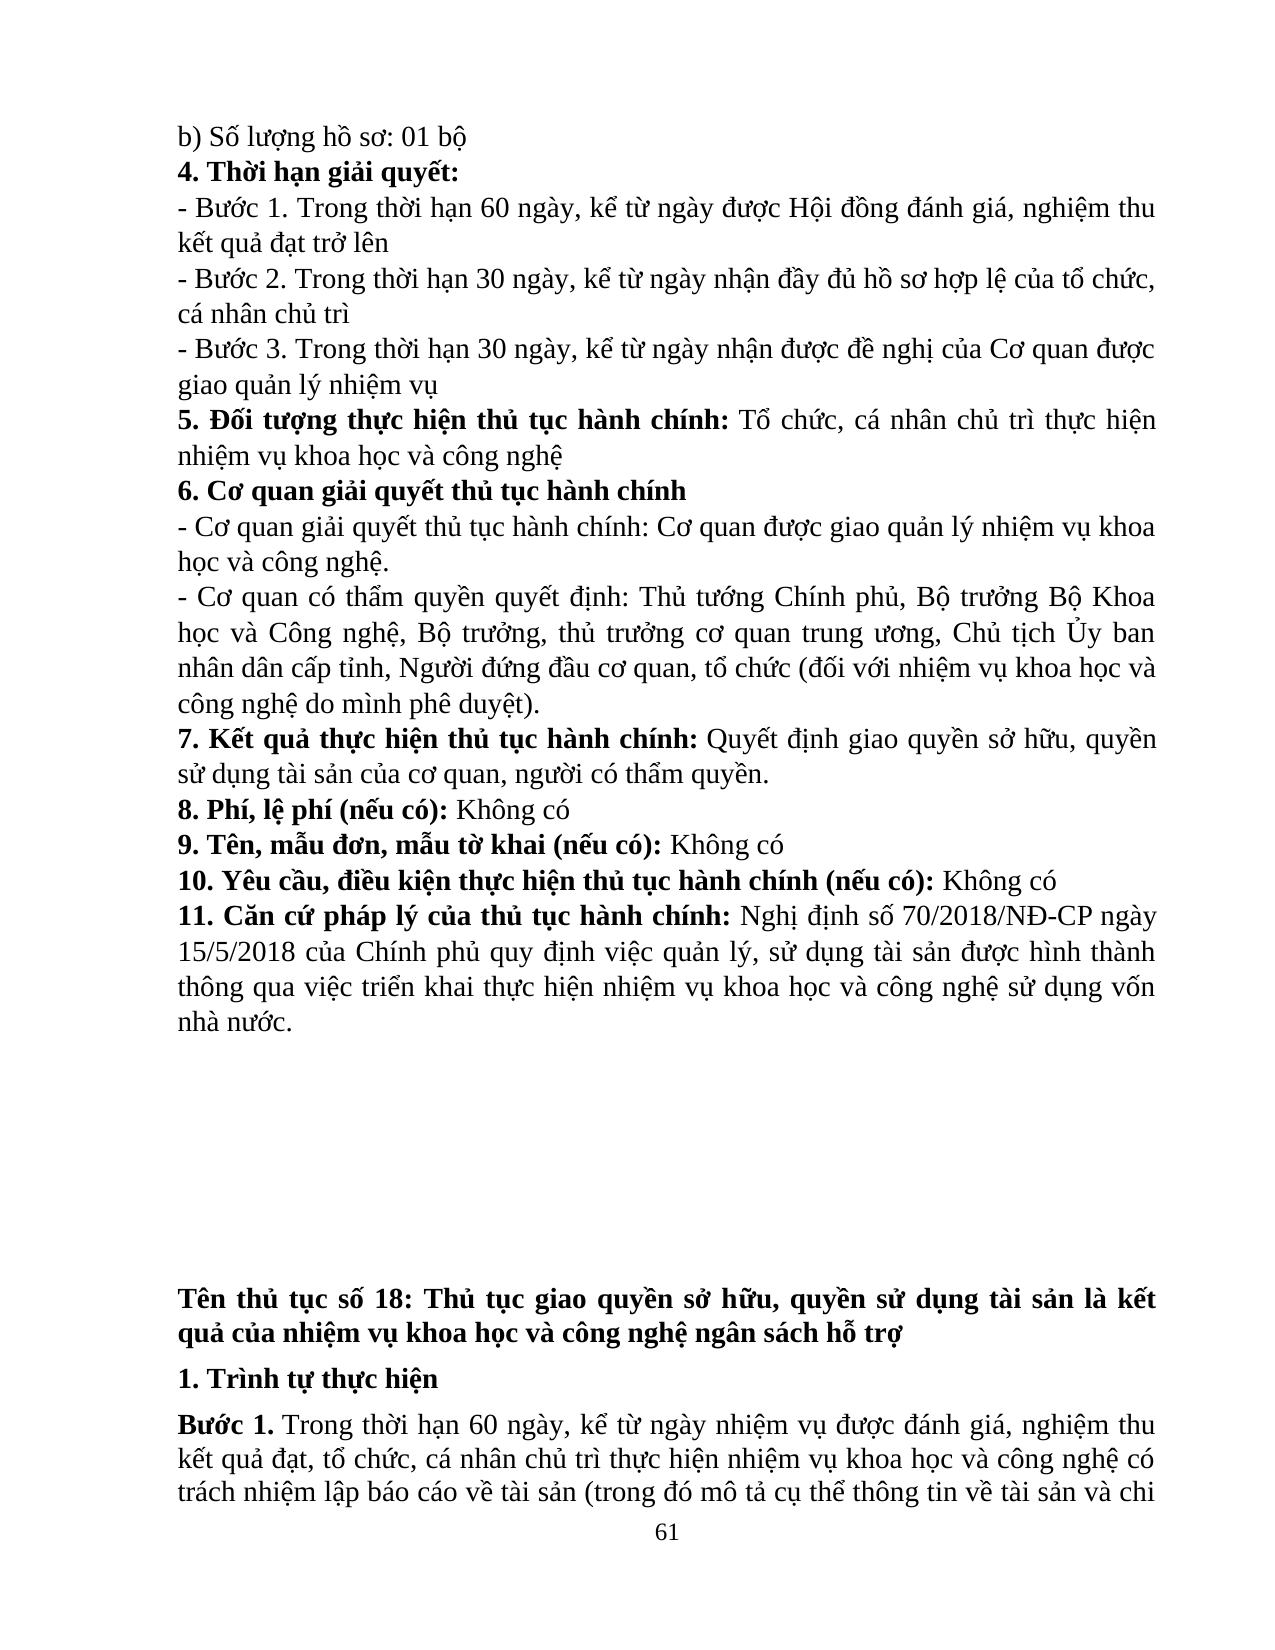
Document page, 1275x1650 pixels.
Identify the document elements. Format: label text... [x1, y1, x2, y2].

text - Bước 1. Trong thời hạn 60 ngày, kể từ ngày được Hội đồng đánh giá, nghiệm thu kết quả đạt trở lên [177, 189, 1157, 260]
text - Cơ quan giải quyết thủ tục hành chính: Cơ quan được giao quản lý nhiệm vụ khoa học và công nghệ. [177, 508, 1157, 578]
text b) Số lượng hồ sơ: 01 bộ [177, 118, 1157, 153]
text - Bước 2. Trong thời hạn 30 ngày, kể từ ngày nhận đầy đủ hồ sơ hợp lệ của tổ chức, cá nhân chủ trì [177, 260, 1157, 331]
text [177, 1407, 1157, 1508]
text 11. Căn cứ pháp lý của thủ tục hành chính: Nghị định số 70/2018/NĐ-CP ngày 15/5/2018 của Chính phủ quy định việc quản lý, sử dụng tài sản được hình thành thông qua việc triển khai thực hiện nhiệm vụ khoa học và công nghệ sử dụng vốn nhà nước. [177, 897, 1157, 1039]
text Tên thủ tục số 18: Thủ tục giao quyền sở hữu, quyền sử dụng tài sản là kết quả của nhiệm vụ khoa học và công nghệ ngân sách hỗ trợ [177, 1282, 1157, 1349]
text 7. Kết quả thực hiện thủ tục hành chính: Quyết định giao quyền sở hữu, quyền sử dụng tài sản của cơ quan, người có thẩm quyền. [177, 720, 1157, 791]
text 4. Thời hạn giải quyết: [177, 153, 1157, 189]
text 1. Trình tự thực hiện [177, 1361, 1157, 1395]
text - Cơ quan có thẩm quyền quyết định: Thủ tướng Chính phủ, Bộ trưởng Bộ Khoa học và Công nghệ, Bộ trưởng, thủ trưởng cơ quan trung ương, Chủ tịch Ủy ban nhân dân cấp tỉnh, Người đứng đầu cơ quan, tổ chức (đối với nhiệm vụ khoa học và công nghệ do mình phê duyệt). [177, 578, 1157, 720]
text 9. Tên, mẫu đơn, mẫu tờ khai (nếu có): Không có [177, 826, 1157, 862]
text 6. Cơ quan giải quyết thủ tục hành chính [177, 472, 1157, 508]
text 10. Yêu cầu, điều kiện thực hiện thủ tục hành chính (nếu có): Không có [177, 862, 1157, 897]
text 5. Đối tượng thực hiện thủ tục hành chính: Tổ chức, cá nhân chủ trì thực hiện nhiệm vụ khoa học và công nghệ [177, 401, 1157, 472]
text - Bước 3. Trong thời hạn 30 ngày, kể từ ngày nhận được đề nghị của Cơ quan được giao quản lý nhiệm vụ [177, 331, 1157, 401]
text 8. Phí, lệ phí (nếu có): Không có [177, 791, 1157, 826]
